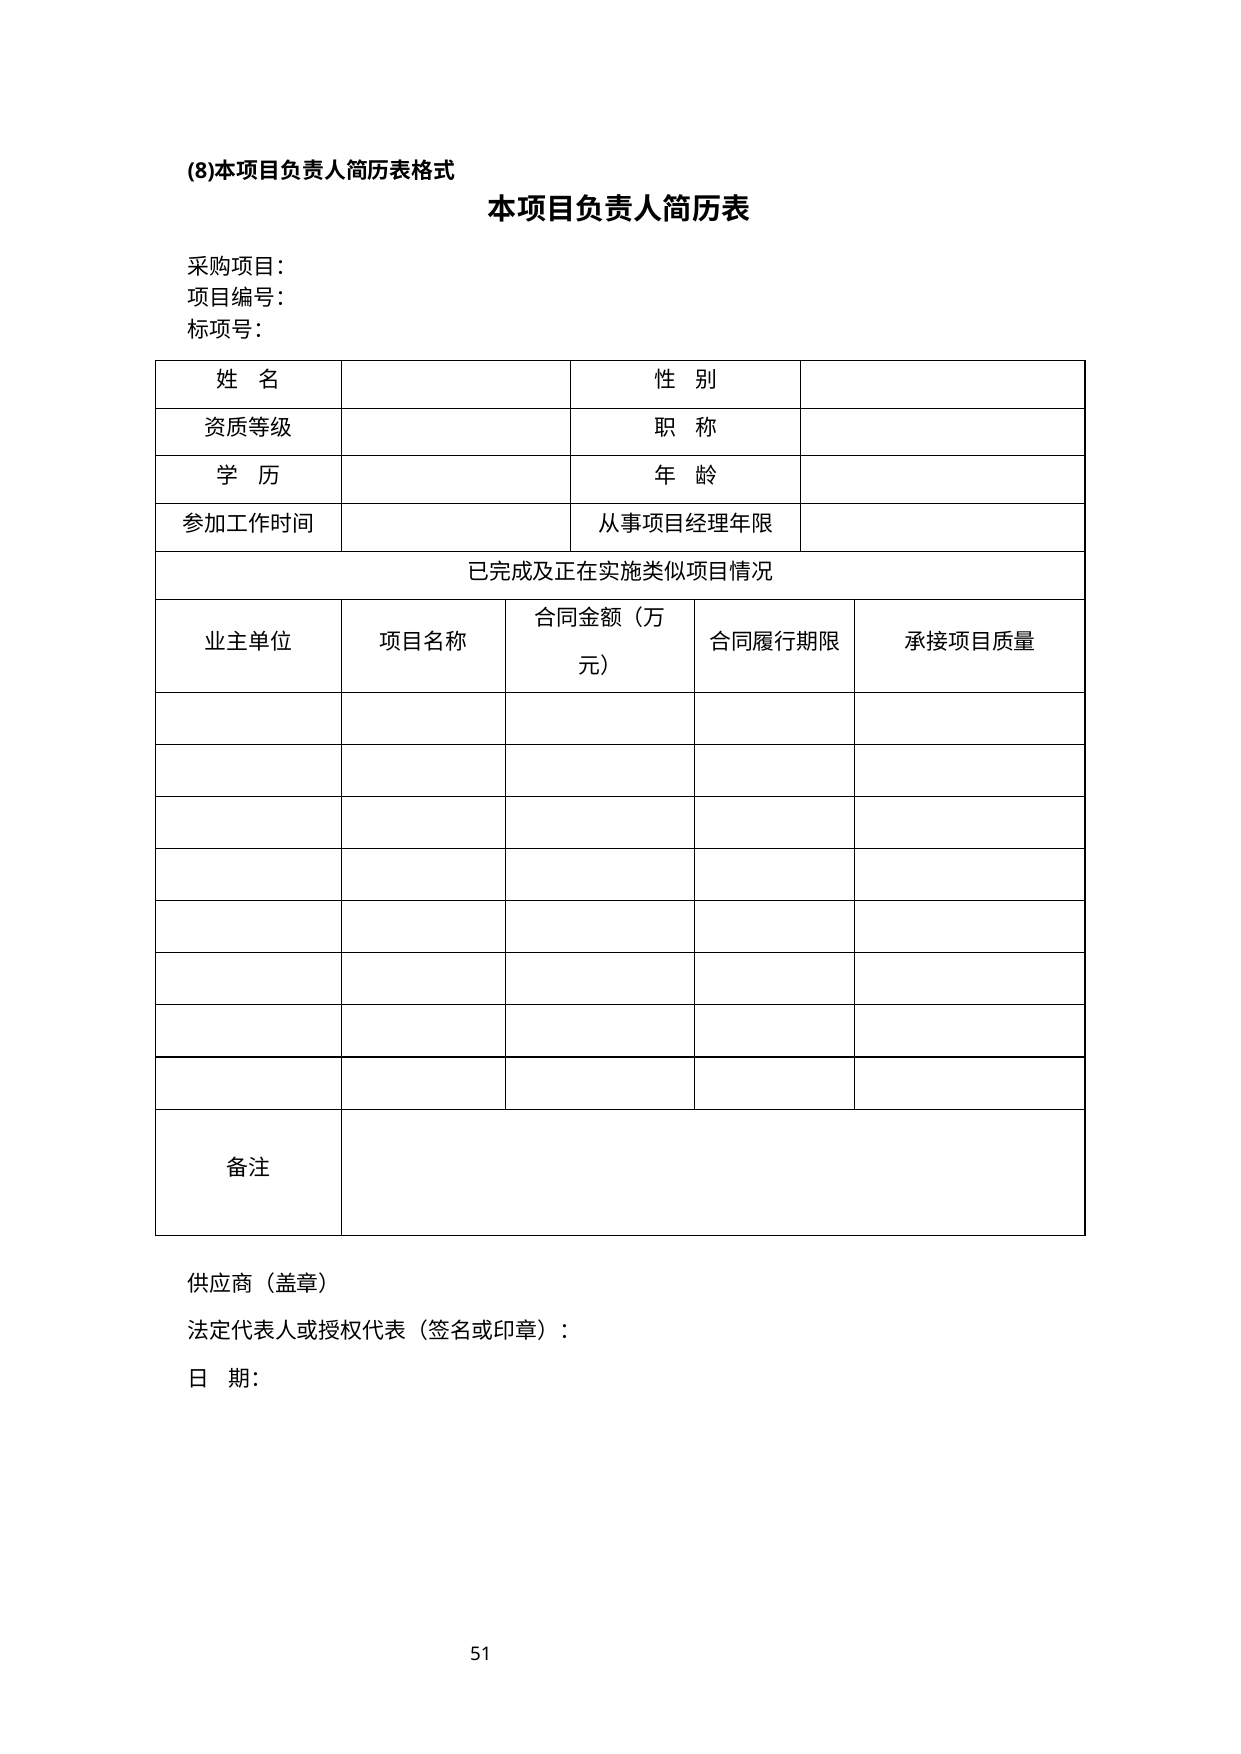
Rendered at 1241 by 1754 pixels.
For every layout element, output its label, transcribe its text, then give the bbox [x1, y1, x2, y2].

text 采购项目： [187, 249, 1053, 280]
table_cell [342, 504, 570, 551]
table_cell [342, 901, 505, 952]
table_cell 合同金额（万元） [506, 600, 694, 692]
table_cell [156, 953, 341, 1004]
table_cell [506, 1005, 694, 1056]
table_cell [342, 745, 505, 796]
text 标项号： [187, 312, 1053, 344]
table_cell [342, 953, 505, 1004]
table_cell [855, 693, 1084, 744]
table_cell [801, 409, 1084, 455]
table_cell [695, 1058, 854, 1108]
table_cell [342, 1005, 505, 1056]
table_cell 项目名称 [342, 600, 505, 692]
table_cell [156, 901, 341, 952]
text 法定代表人或授权代表（签名或印章）： [187, 1313, 1053, 1345]
table_cell [506, 693, 694, 744]
table_cell [695, 849, 854, 900]
text 供应商（盖章） [187, 1266, 1053, 1298]
table_cell [342, 1058, 505, 1108]
table_cell [855, 797, 1084, 848]
table_cell [506, 901, 694, 952]
table_cell 学 历 [156, 456, 341, 503]
table_cell 职 称 [571, 409, 800, 455]
table_cell [801, 456, 1084, 503]
table_cell [156, 849, 341, 900]
table_cell [855, 849, 1084, 900]
table_cell [855, 745, 1084, 796]
table_cell [506, 745, 694, 796]
table_header 性 别 [571, 361, 800, 407]
table_cell [342, 797, 505, 848]
table_cell [855, 1005, 1084, 1056]
table_cell 资质等级 [156, 409, 341, 455]
table_cell [506, 849, 694, 900]
table_cell [342, 409, 570, 455]
text 日 期： [187, 1361, 1053, 1393]
table_cell [855, 953, 1084, 1004]
table_cell 合同履行期限 [695, 600, 854, 692]
table_cell [342, 693, 505, 744]
table_cell [156, 693, 341, 744]
table_cell [156, 1005, 341, 1056]
table_cell 参加工作时间 [156, 504, 341, 551]
text 本项目负责人简历表 [187, 185, 1050, 228]
table_cell [506, 797, 694, 848]
table_cell [695, 901, 854, 952]
text (8)本项目负责人简历表格式 [187, 153, 1053, 185]
table_cell [156, 745, 341, 796]
table_header [342, 361, 570, 407]
text 项目编号： [187, 280, 1053, 312]
table_cell [855, 901, 1084, 952]
table_cell [855, 1058, 1084, 1108]
table_cell [801, 504, 1084, 551]
table_cell [506, 1058, 694, 1108]
table_cell 业主单位 [156, 600, 341, 692]
table_cell [342, 456, 570, 503]
table_cell 备注 [156, 1110, 341, 1235]
table_cell [156, 797, 341, 848]
table_cell [695, 745, 854, 796]
table_cell [695, 797, 854, 848]
table_cell [506, 953, 694, 1004]
table_cell 承接项目质量 [855, 600, 1084, 692]
table_cell [156, 1058, 341, 1108]
table_header 姓 名 [156, 361, 341, 407]
table_header [801, 361, 1084, 407]
table_cell [342, 849, 505, 900]
table_cell [695, 693, 854, 744]
table_cell 已完成及正在实施类似项目情况 [156, 552, 1084, 599]
table_cell [695, 953, 854, 1004]
table_cell 年 龄 [571, 456, 800, 503]
table_cell [695, 1005, 854, 1056]
table_cell 从事项目经理年限 [571, 504, 800, 551]
table_cell [342, 1110, 1084, 1235]
